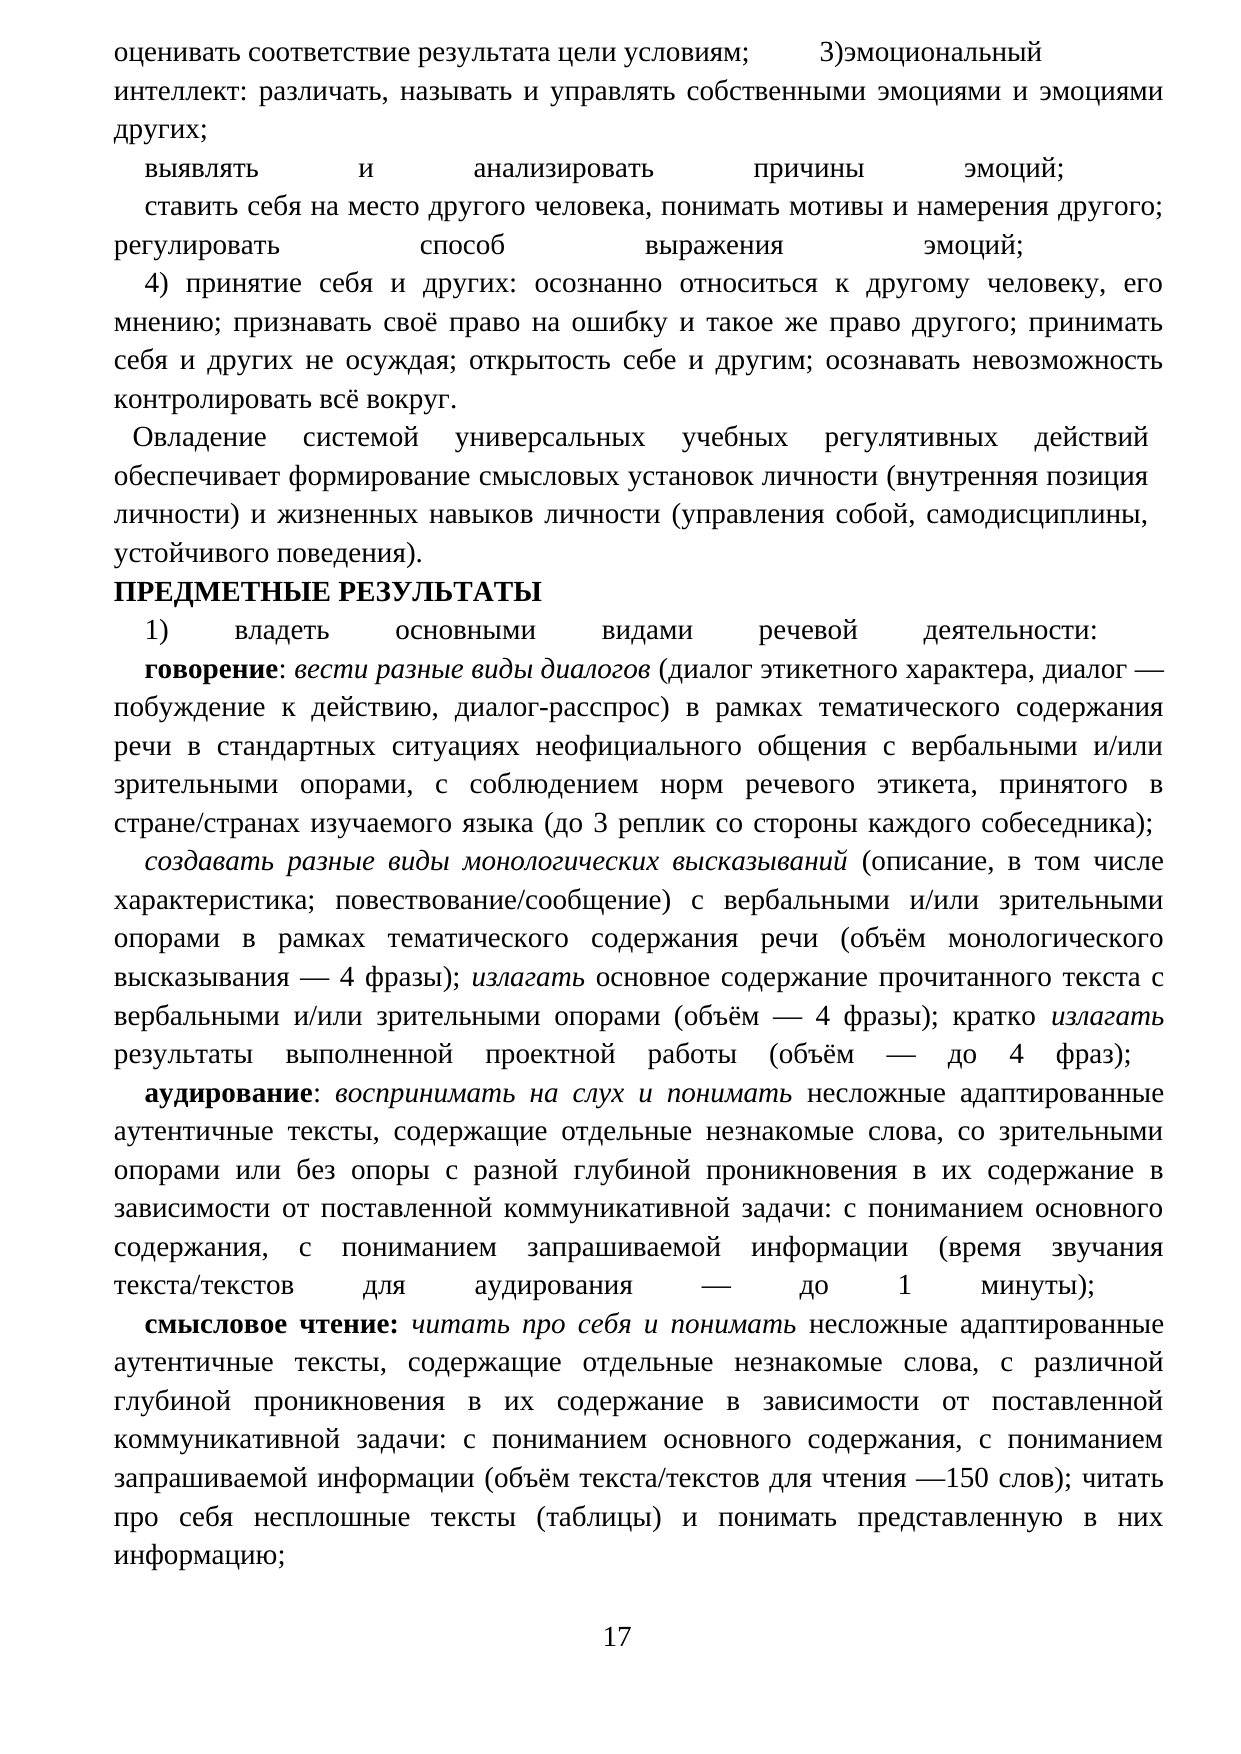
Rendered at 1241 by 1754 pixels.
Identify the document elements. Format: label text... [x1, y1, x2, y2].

text Овладение системой универсальных учебных регулятивных действий обеспечивает формирование смысловых установок личности (внутренняя позиция личности) и жизненных навыков личности (управления собой, самодисциплины, устойчивого поведения). [114, 419, 1149, 569]
text ПРЕДМЕТНЫЕ РЕЗУЛЬТАТЫ [114, 574, 1164, 607]
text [114, 34, 1164, 414]
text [114, 612, 1164, 1571]
